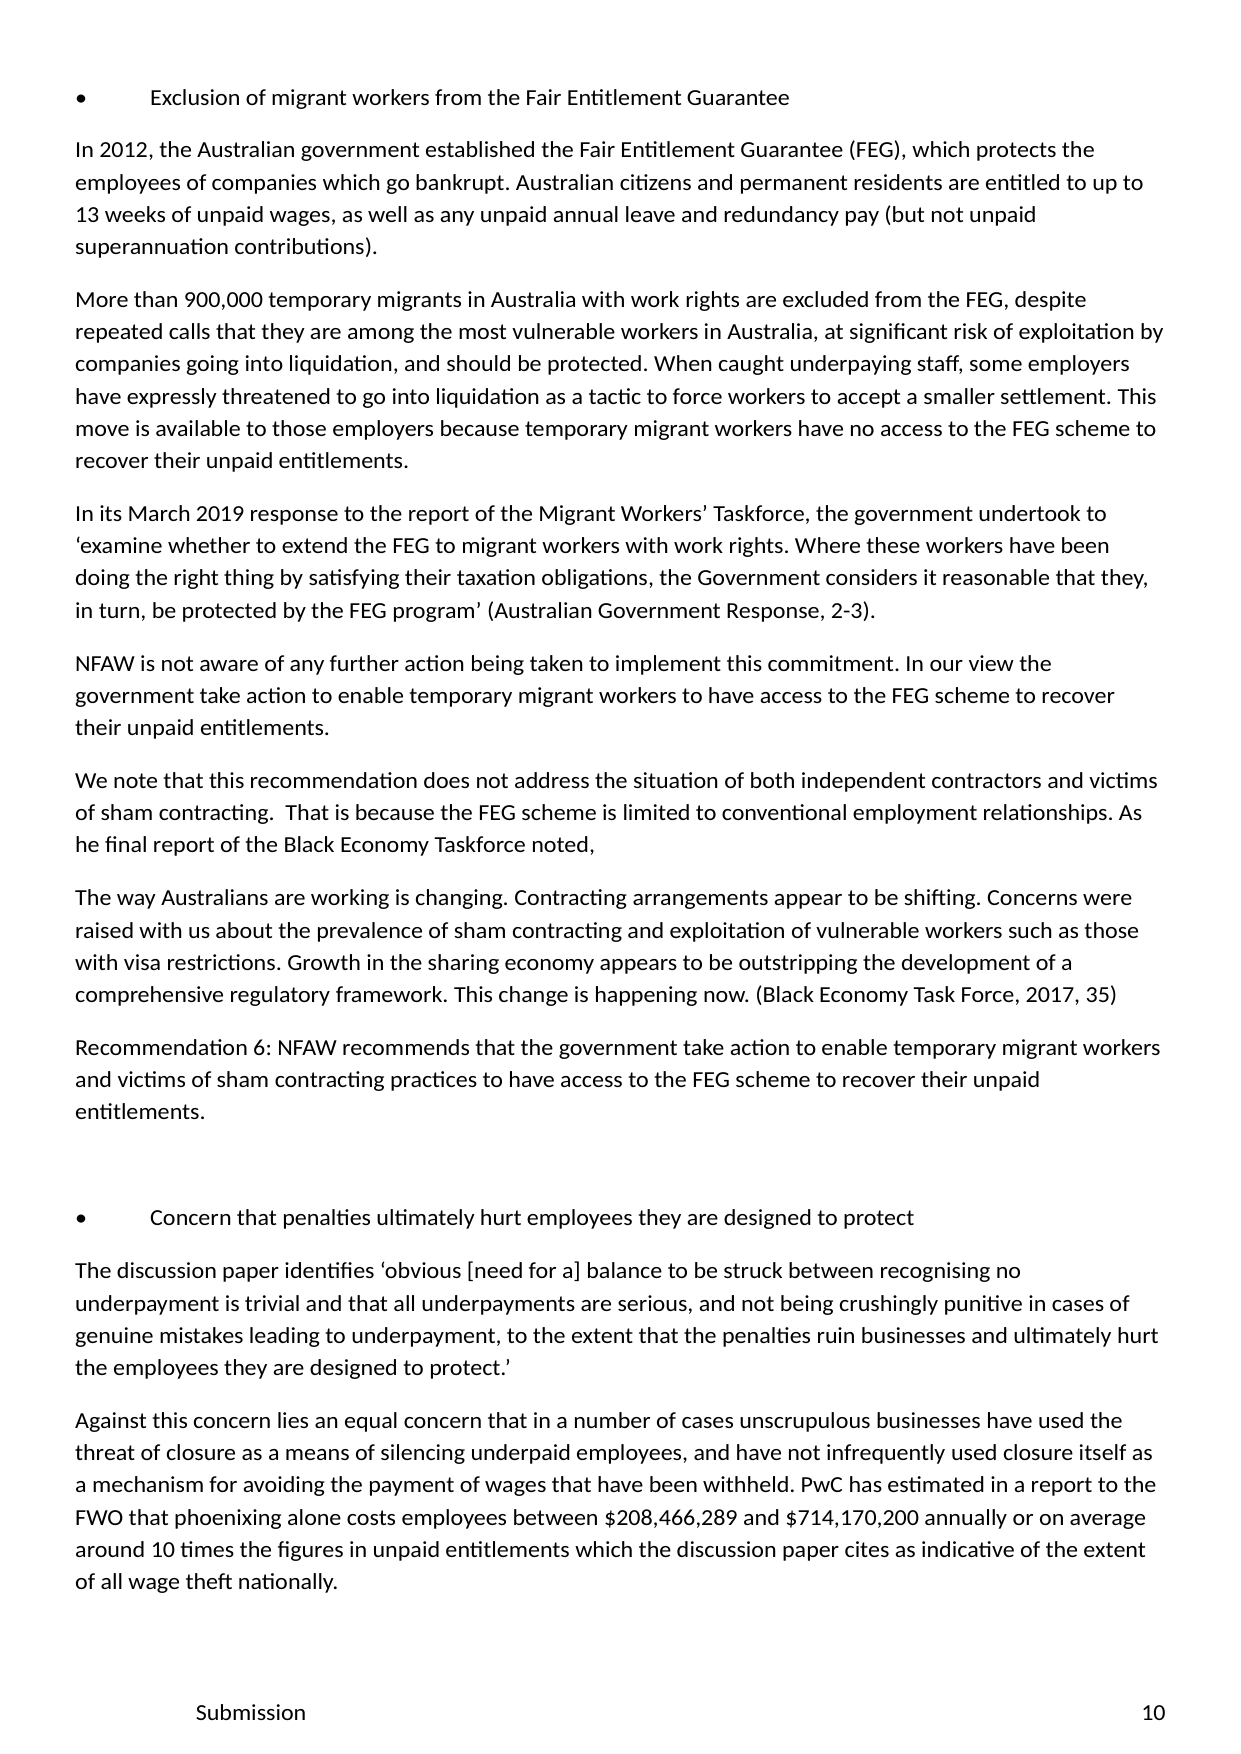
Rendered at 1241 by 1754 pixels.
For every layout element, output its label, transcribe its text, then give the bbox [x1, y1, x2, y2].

text The way Australians are working is changing. Contracting arrangements appear to be shifting. Concerns were raised with us about the prevalence of sham contracting and exploitation of vulnerable workers such as those with visa restrictions. Growth in the sharing economy appears to be outstripping the development of a comprehensive regulatory framework. This change is happening now. (Black Economy Task Force, 2017, 35) [75, 883, 1165, 1008]
text More than 900,000 temporary migrants in Australia with work rights are excluded from the FEG, despite repeated calls that they are among the most vulnerable workers in Australia, at significant risk of exploitation by companies going into liquidation, and should be protected. When caught underpaying staff, some employers have expressly threatened to go into liquidation as a tactic to force workers to accept a smaller settlement. This move is available to those employers because temporary migrant workers have no access to the FEG scheme to recover their unpaid entitlements. [75, 285, 1165, 474]
text Recommendation 6: NFAW recommends that the government take action to enable temporary migrant workers and victims of sham contracting practices to have access to the FEG scheme to recover their unpaid entitlements. [75, 1033, 1165, 1126]
text • Exclusion of migrant workers from the Fair Entitlement Guarantee [75, 83, 1165, 111]
text NFAW is not aware of any further action being taken to implement this commitment. In our view the government take action to enable temporary migrant workers to have access to the FEG scheme to recover their unpaid entitlements. [75, 649, 1165, 741]
text In its March 2019 response to the report of the Migrant Workers’ Taskforce, the government undertook to ‘examine whether to extend the FEG to migrant workers with work rights. Where these workers have been doing the right thing by satisfying their taxation obligations, the Government considers it reasonable that they, in turn, be protected by the FEG program’ (Australian Government Response, 2-3). [75, 499, 1165, 624]
text The discussion paper identifies ‘obvious [need for a] balance to be struck between recognising no underpayment is trivial and that all underpayments are serious, and not being crushingly punitive in cases of genuine mistakes leading to underpayment, to the extent that the penalties ruin businesses and ultimately hurt the employees they are designed to protect.’ [75, 1257, 1165, 1381]
text In 2012, the Australian government established the Fair Entitlement Guarantee (FEG), which protects the employees of companies which go bankrupt. Australian citizens and permanent residents are entitled to up to 13 weeks of unpaid wages, as well as any unpaid annual leave and redundancy pay (but not unpaid superannuation contributions). [75, 136, 1165, 260]
text We note that this recommendation does not address the situation of both independent contractors and victims of sham contracting. That is because the FEG scheme is limited to conventional employment relationships. As he final report of the Black Economy Taskforce noted, [75, 766, 1165, 858]
text • Concern that penalties ultimately hurt employees they are designed to protect [75, 1203, 1165, 1232]
text Against this concern lies an equal concern that in a number of cases unscrupulous businesses have used the threat of closure as a means of silencing underpaid employees, and have not infrequently used closure itself as a mechanism for avoiding the payment of wages that have been withheld. PwC has estimated in a report to the FWO that phoenixing alone costs employees between $208,466,289 and $714,170,200 annually or on average around 10 times the figures in unpaid entitlements which the discussion paper cites as indicative of the extent of all wage theft nationally. [75, 1406, 1165, 1595]
